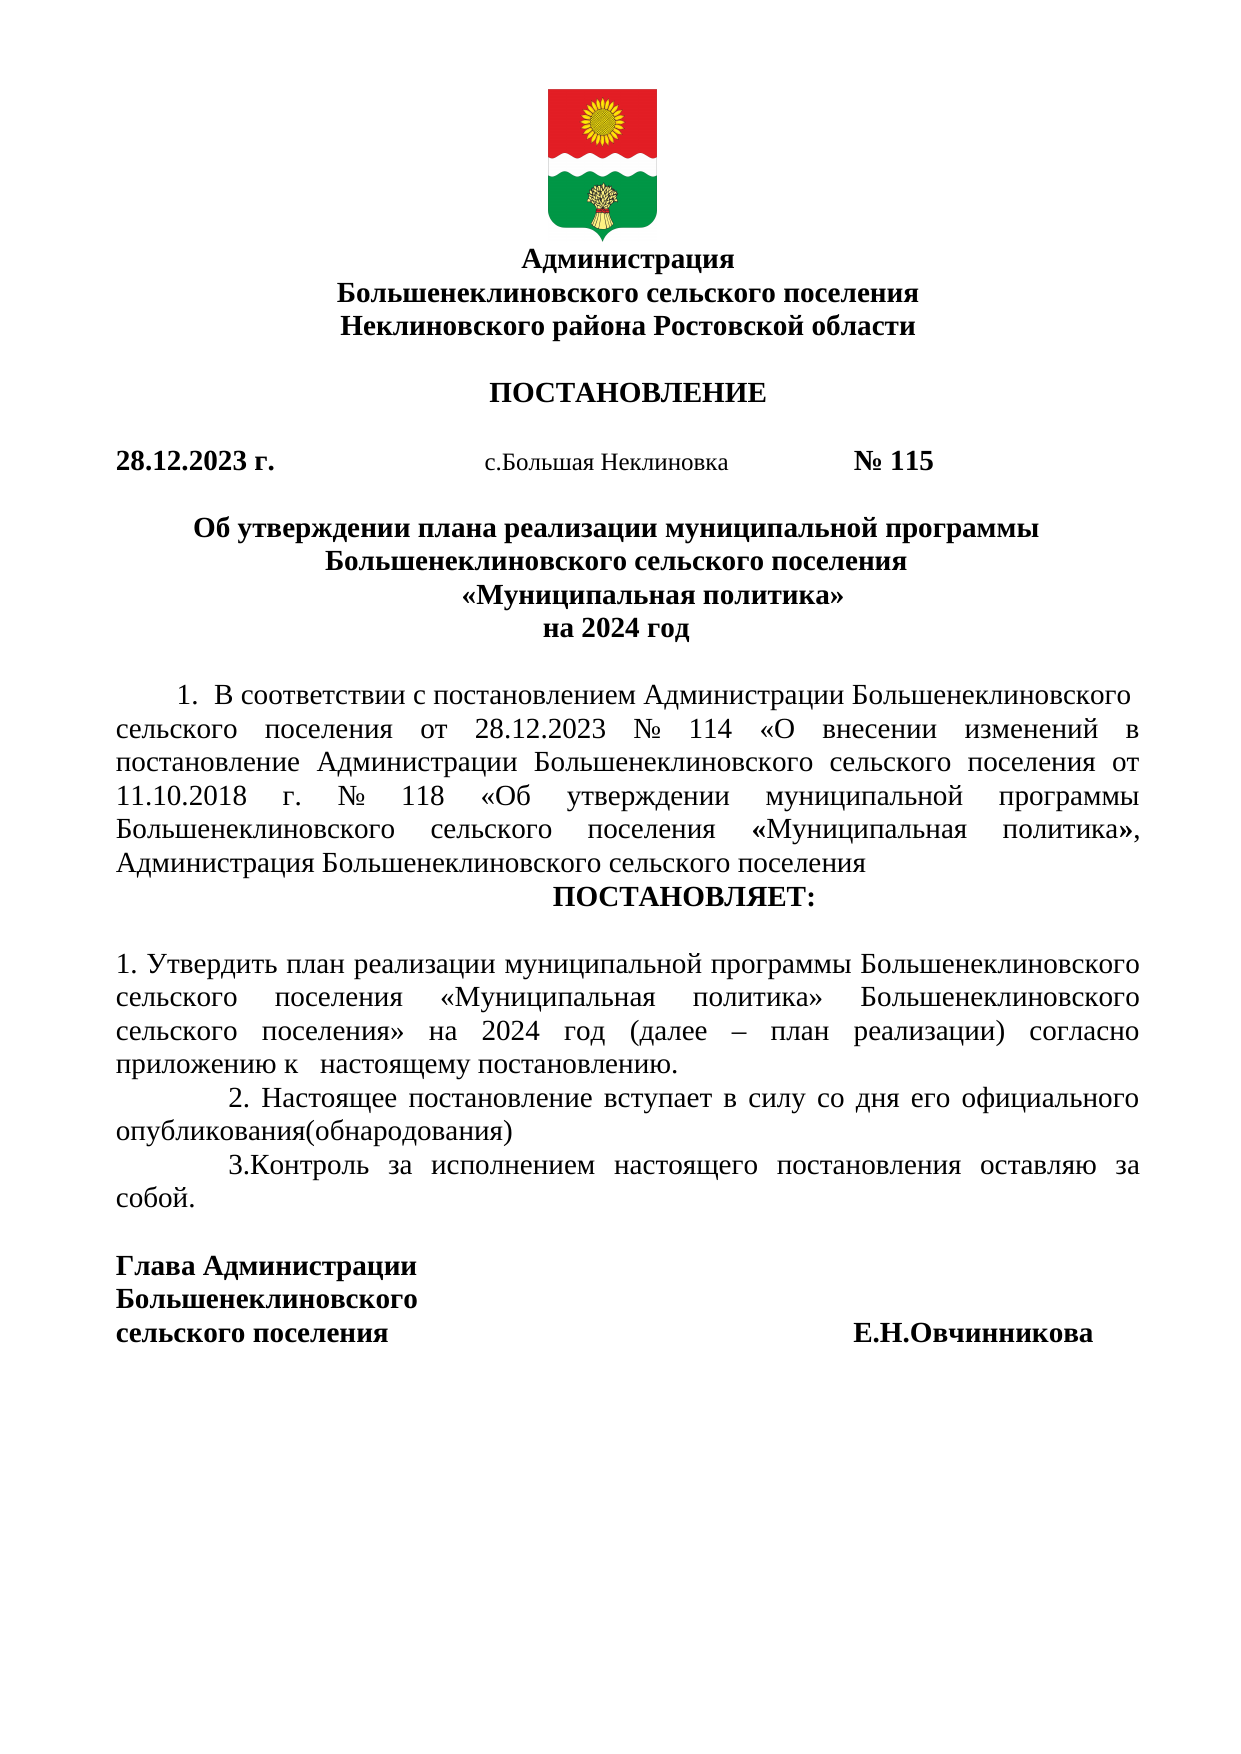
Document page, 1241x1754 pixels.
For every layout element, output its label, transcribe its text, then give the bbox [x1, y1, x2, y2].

text сельского поселения от 28.12.2023 № 114 «О внесении изменений в постановление Администрации Большенеклиновского сельского поселения от 11.10.2018 г. № 118 «Об утверждении муниципальной программы Большенеклиновского сельского поселения «Муниципальная политика», Администрация Большенеклиновского сельского поселения [116, 711, 1140, 879]
text Большенеклиновского сельского поселения [116, 275, 1140, 308]
list В соответствии с постановлением Администрации Большенеклиновского [176, 677, 1140, 711]
text ПОСТАНОВЛЯЕТ: [116, 879, 1140, 912]
text Большенеклиновского [116, 1281, 1140, 1315]
text Глава Администрации [116, 1248, 1140, 1281]
text сельского поселения Е.Н.Овчинникова [116, 1315, 1140, 1348]
text Администрация [116, 241, 1140, 275]
subtitle Неклиновского района Ростовской области [116, 308, 1140, 342]
text 2. Настоящее постановление вступает в силу со дня его официального опубликования(обнародования) [116, 1080, 1140, 1147]
table_header Об утверждении плана реализации муниципальной программы Большенеклиновского сельского поселения «Муниципальная политика» на 2024 год [104, 510, 1128, 644]
picture [548, 89, 657, 242]
text 1. Утвердить план реализации муниципальной программы Большенеклиновского сельского поселения «Муниципальная политика» Большенеклиновского сельского поселения» на 2024 год (далее – план реализации) согласно приложению к настоящему постановлению. [116, 946, 1140, 1080]
text 3.Контроль за исполнением настоящего постановления оставляю за собой. [116, 1147, 1140, 1214]
text 28.12.2023 г. с.Большая Неклиновка № 115 [116, 443, 1140, 476]
subtitle ПОСТАНОВЛЕНИЕ [116, 376, 1140, 409]
